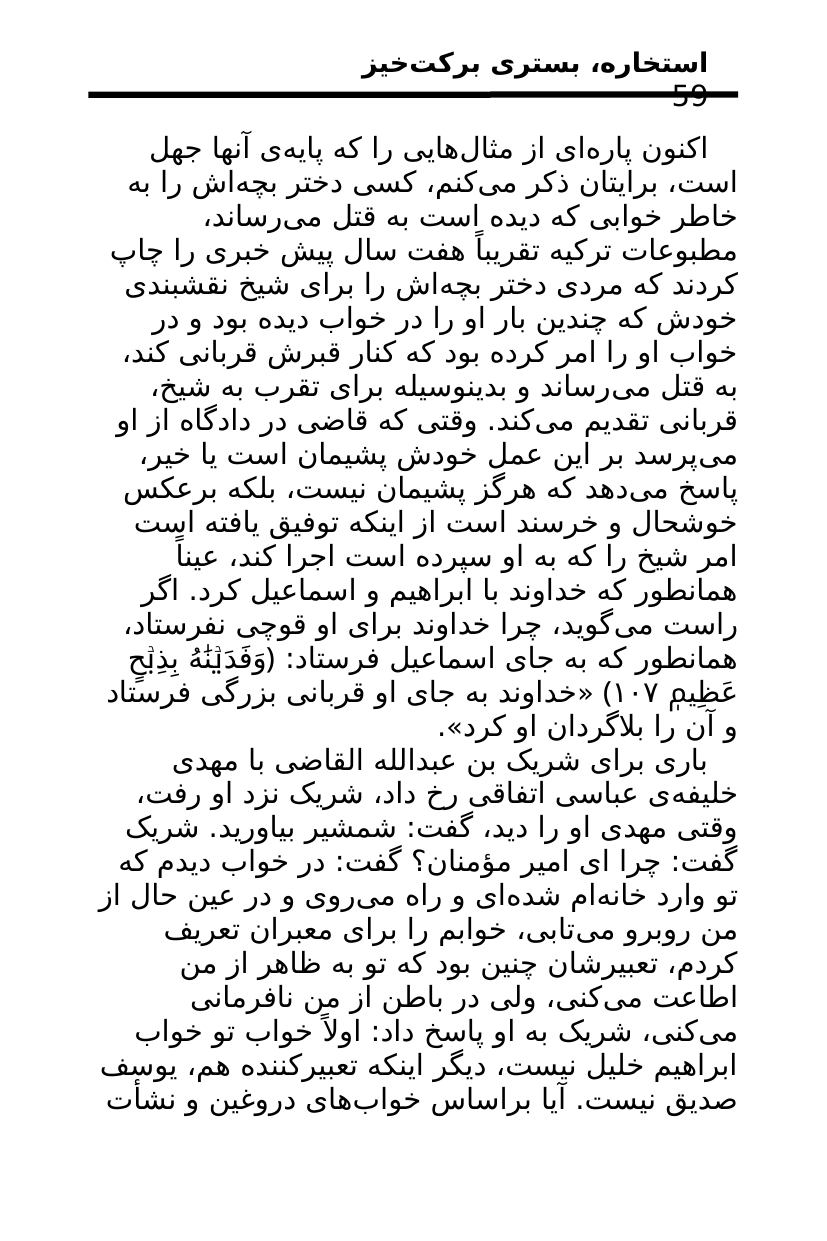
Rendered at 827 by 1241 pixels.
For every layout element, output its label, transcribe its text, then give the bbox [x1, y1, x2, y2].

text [89, 743, 738, 1116]
text اکنون پاره‌ای از مثال‌هایی را که پایه‌ی آنها جهل است، برایتان ذکر می‌کنم، کسی دختر بچه‌اش را به خاطر خوابی که دیده است به قتل می‌رساند، مطبوعات ترکیه تقریباً هفت سال پیش خبری را چاپ کردند که مردی دختر بچه‌اش را برای شیخ نقشبندی خودش که چندین بار او را در خواب دیده بود و در خواب او را امر کرده بود که کنار قبرش قربانی کند، به قتل می‌رساند و بدینوسیله برای تقرب به شیخ، قربانی تقدیم می‌کند. وقتی که قاضی در دادگاه از او می‌پرسد بر این عمل خودش پشیمان است یا خیر، پاسخ می‌دهد که هرگز پشیمان نیست، بلکه برعکس خوشحال و خرسند است از اینکه توفیق یافته است امر شیخ را که به او سپرده است اجرا کند، عیناً همانطور که خداوند با ابراهیم و اسماعیل کرد. اگر راست می‌گوید، چرا خداوند برای او قوچی نفرستاد، همانطور که به جای اسماعیل فرستاد: ﴿وَفَدَيۡنَٰهُ بِذِبۡحٍ عَظِيمٖ ١٠٧﴾ «خداوند به جای او قربانی بزرگی فرستاد و آن را بلاگردان او کرد». [89, 132, 738, 743]
